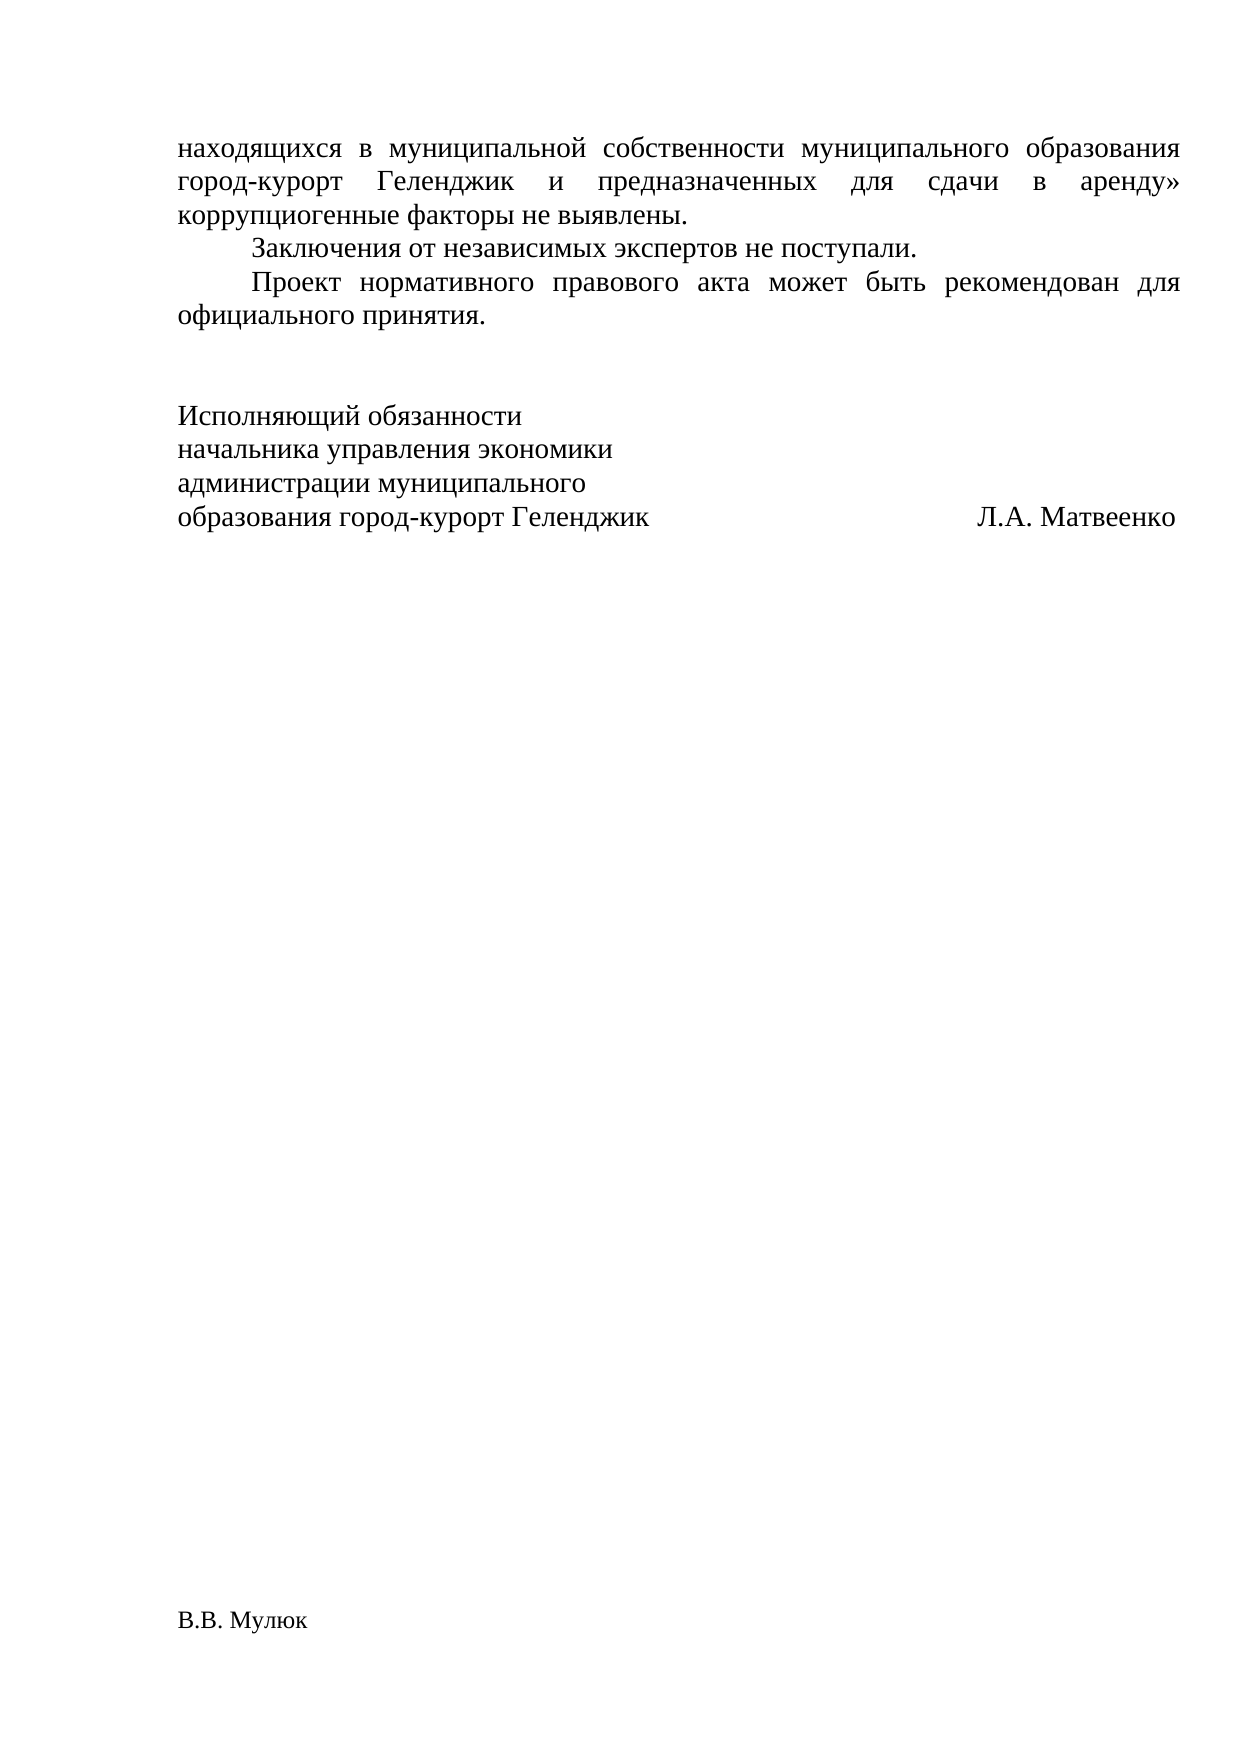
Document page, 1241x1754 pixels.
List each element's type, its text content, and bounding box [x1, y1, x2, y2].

text администрации муниципального [177, 465, 1181, 499]
text начальника управления экономики [177, 432, 1181, 465]
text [177, 130, 1181, 230]
text Исполняющий обязанности [177, 398, 1181, 432]
text Проект нормативного правового акта может быть рекомендован для официального принятия. [177, 264, 1181, 331]
text Заключения от независимых экспертов не поступали. [177, 230, 1181, 264]
text образования город-курорт Геленджик Л.А. Матвеенко [177, 499, 1181, 532]
text В.В. Мулюк [177, 1606, 1181, 1634]
